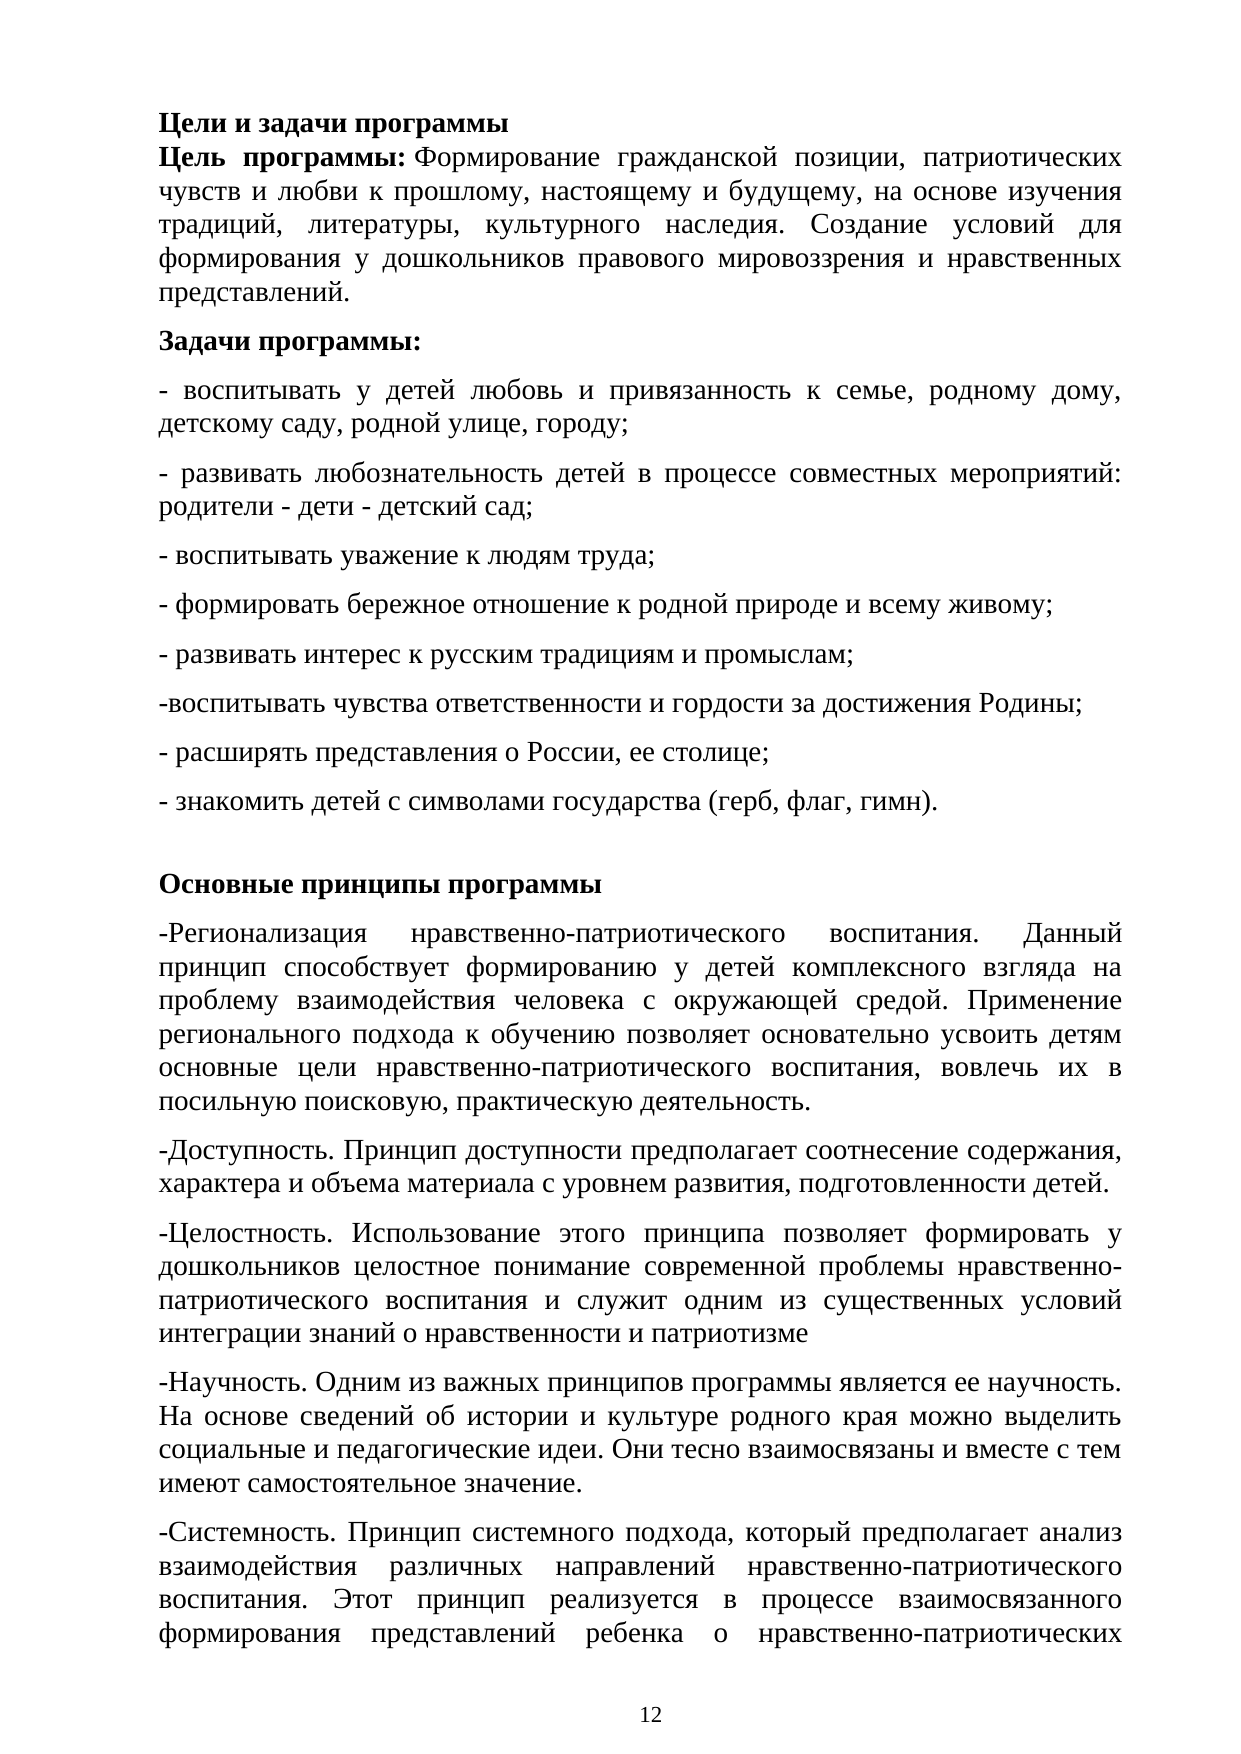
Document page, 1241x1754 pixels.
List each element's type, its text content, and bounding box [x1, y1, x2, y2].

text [158, 1514, 1123, 1648]
text -Научность. Одним из важных принципов программы является ее научность. На основе сведений об истории и культуре родного края можно выделить социальные и педагогические идеи. Они тесно взаимосвязаны и вместе с тем имеют самостоятельное значение. [158, 1364, 1123, 1499]
text - воспитывать уважение к людям труда; [158, 537, 1123, 571]
text - развивать любознательность детей в процессе совместных мероприятий: родители - дети - детский сад; [158, 455, 1123, 522]
text Основные принципы программы [158, 866, 1123, 899]
text - знакомить детей с символами государства (герб, флаг, гимн). [158, 783, 1123, 817]
text -Доступность. Принцип доступности предполагает соотнесение содержания, характера и объема материала с уровнем развития, подготовленности детей. [158, 1132, 1123, 1199]
text -воспитывать чувства ответственности и гордости за достижения Родины; [158, 685, 1123, 718]
text - воспитывать у детей любовь и привязанность к семье, родному дому, детскому саду, родной улице, городу; [158, 372, 1123, 439]
text -Регионализация нравственно-патриотического воспитания. Данный принцип способствует формированию у детей комплексного взгляда на проблему взаимодействия человека с окружающей средой. Применение регионального подхода к обучению позволяет основательно усвоить детям основные цели нравственно-патриотического воспитания, вовлечь их в посильную поисковую, практическую деятельность. [158, 915, 1123, 1116]
text - формировать бережное отношение к родной природе и всему живому; [158, 587, 1123, 620]
text Задачи программы: [158, 323, 1123, 356]
text -Целостность. Использование этого принципа позволяет формировать у дошкольников целостное понимание современной проблемы нравственно-патриотического воспитания и служит одним из существенных условий интеграции знаний о нравственности и патриотизме [158, 1215, 1123, 1349]
subtitle Цели и задачи программы [158, 106, 1123, 139]
text - расширять представления о России, ее столице; [158, 734, 1123, 768]
text - развивать интерес к русским традициям и промыслам; [158, 636, 1123, 669]
text Цель программы: Формирование гражданской позиции, патриотических чувств и любви к прошлому, настоящему и будущему, на основе изучения традиций, литературы, культурного наследия. Создание условий для формирования у дошкольников правового мировоззрения и нравственных представлений. [158, 139, 1123, 307]
